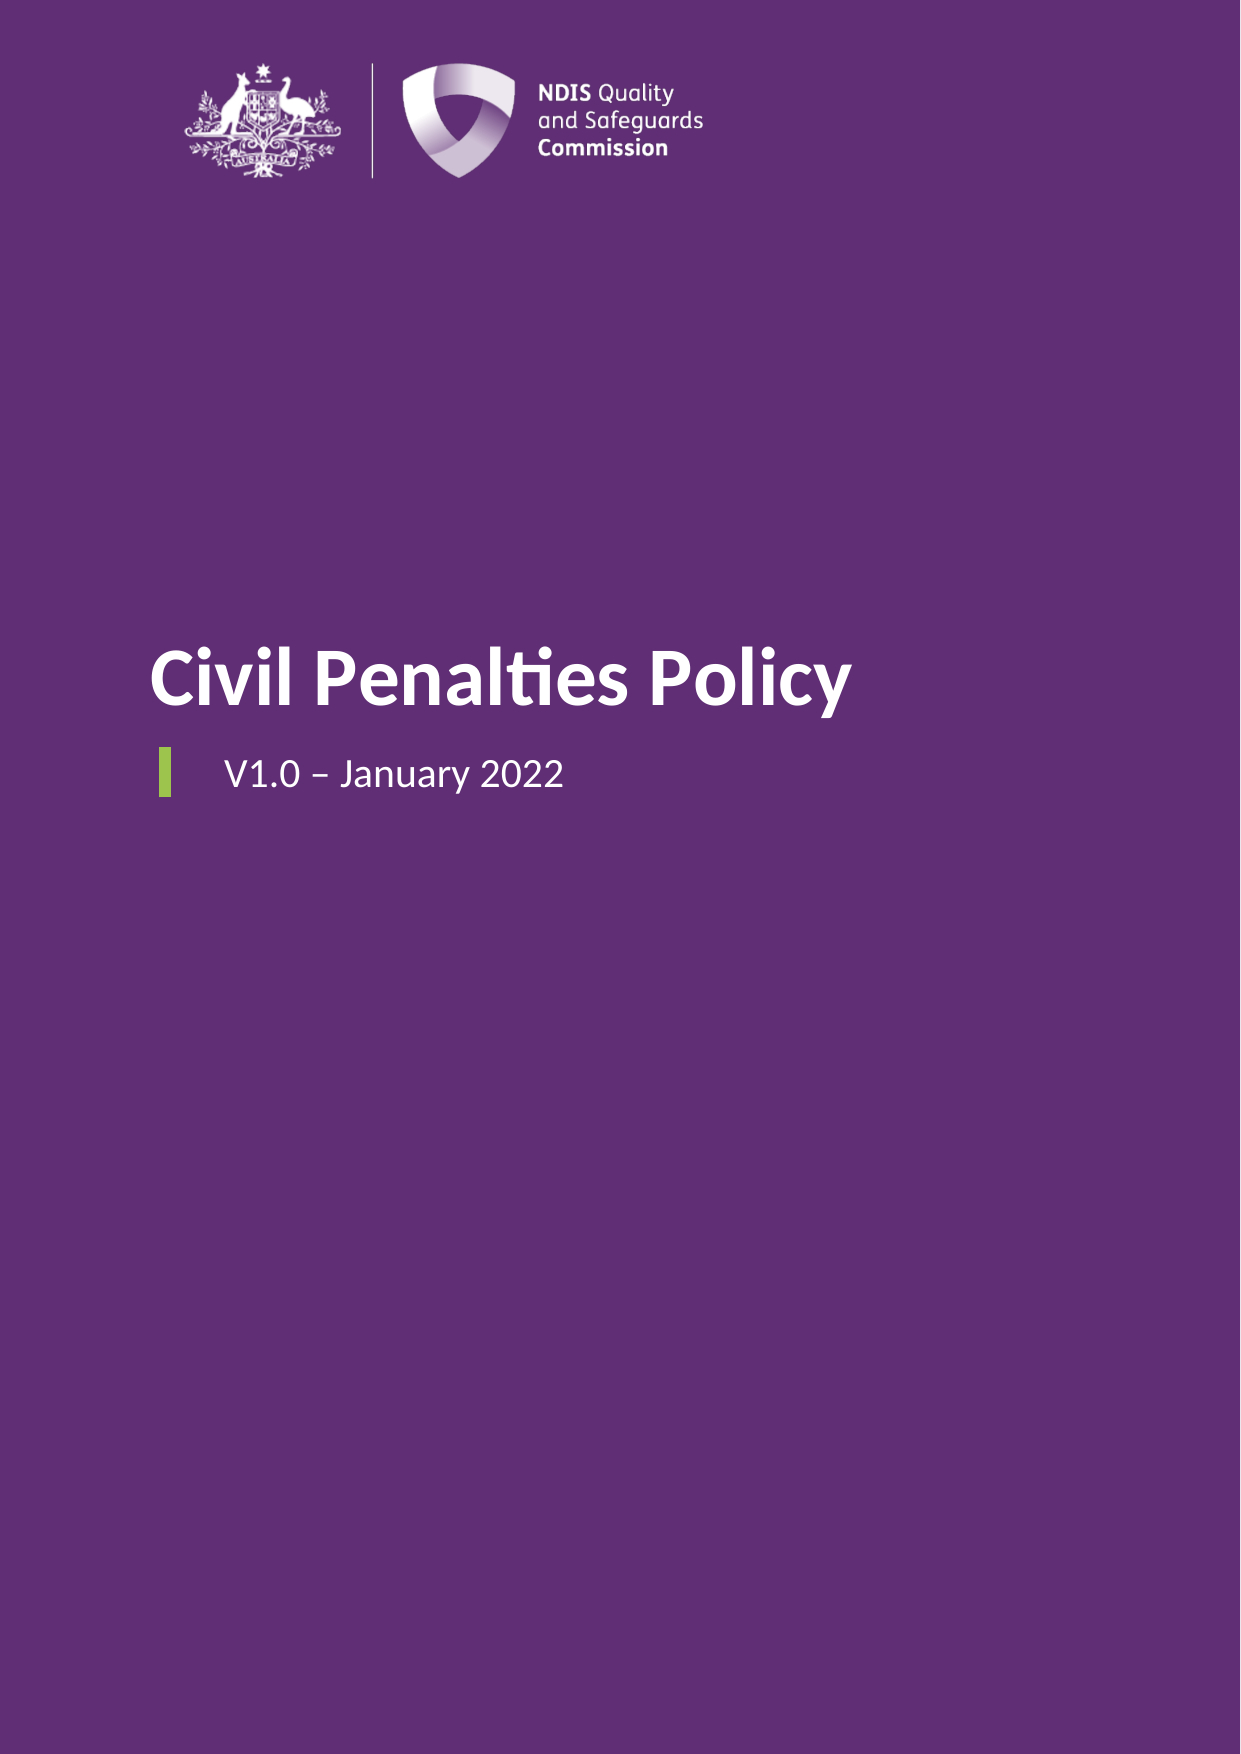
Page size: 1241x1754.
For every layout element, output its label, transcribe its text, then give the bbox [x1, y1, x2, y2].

picture [150, 29, 737, 212]
text V1.0 – January 2022 [171, 747, 1090, 797]
title Civil Penalties Policy [150, 624, 1090, 726]
